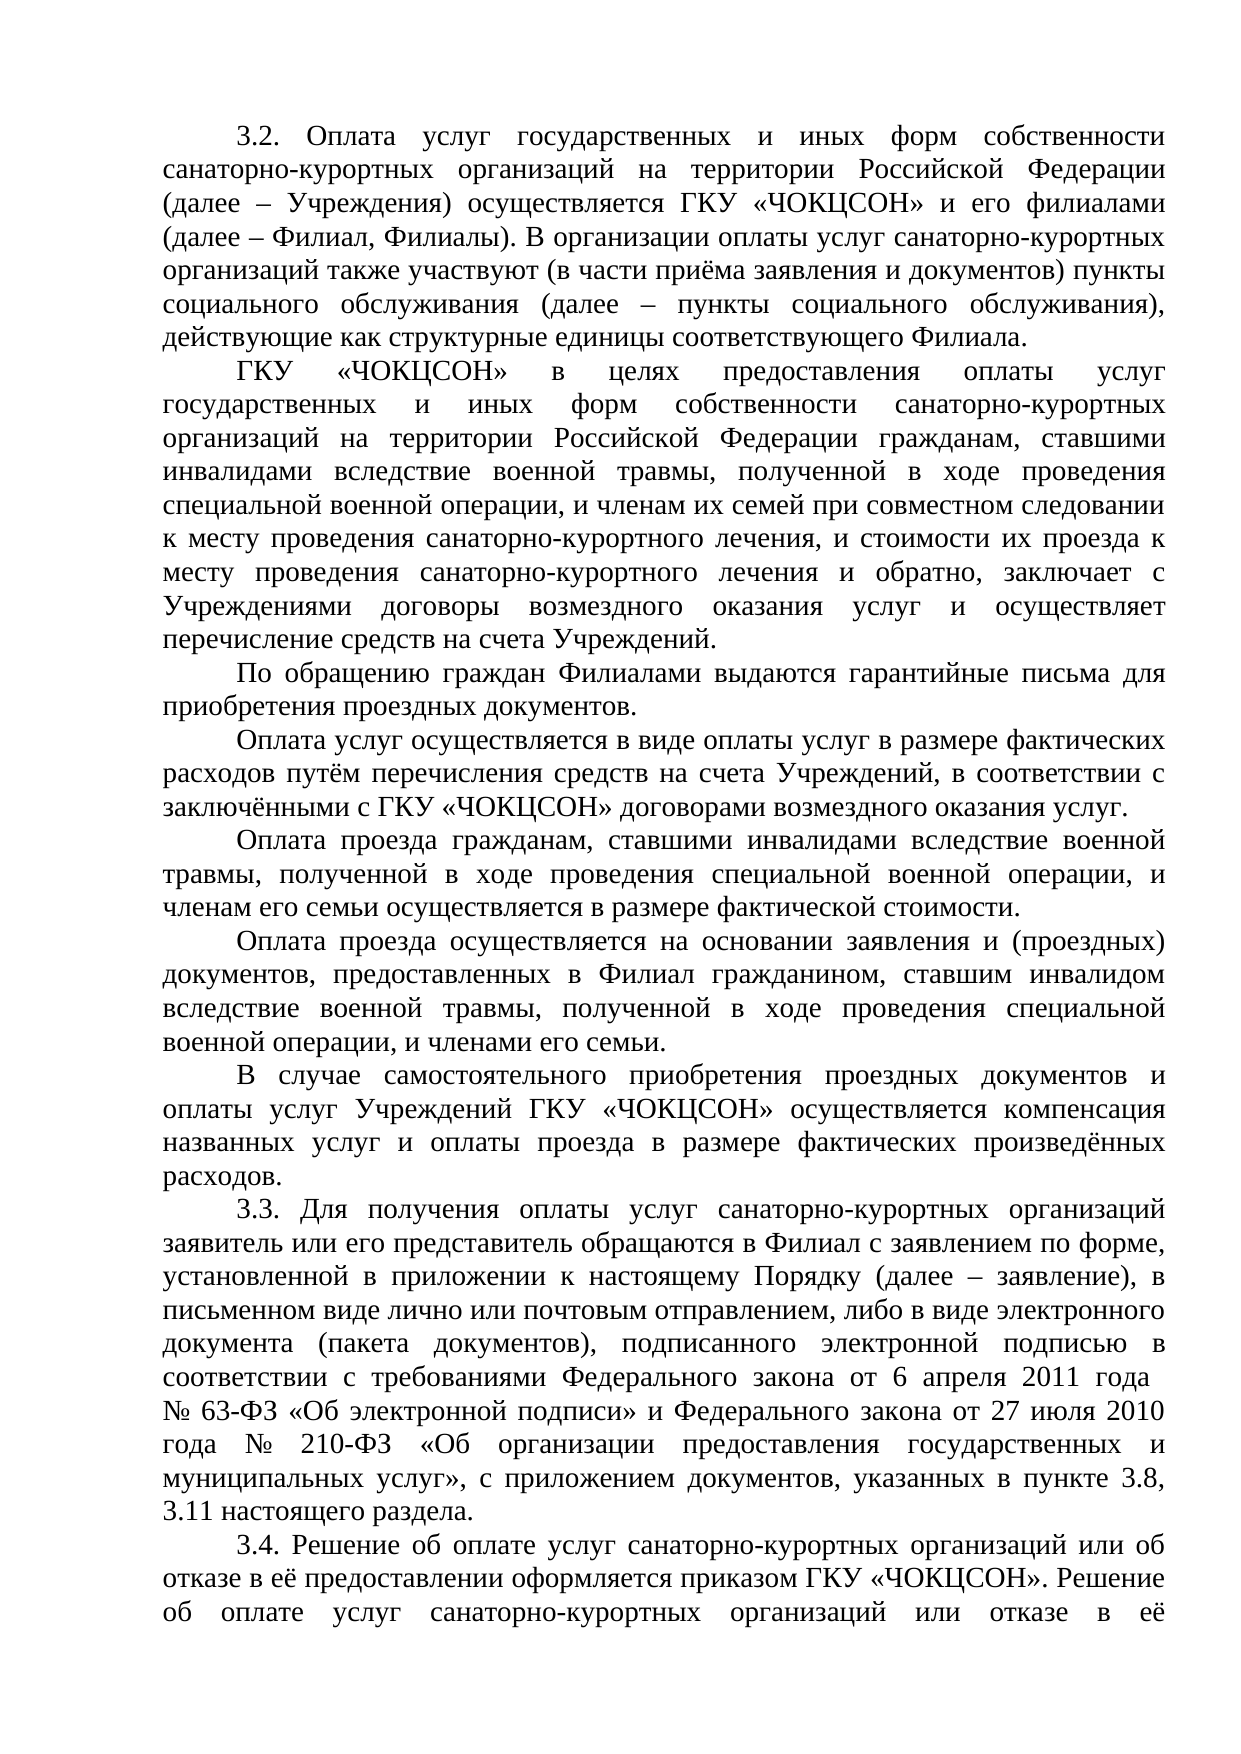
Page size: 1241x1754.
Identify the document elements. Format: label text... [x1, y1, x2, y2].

text ГКУ «ЧОКЦСОН» в целях предоставления оплаты услуг государственных и иных форм собственности санаторно-курортных организаций на территории Российской Федерации гражданам, ставшими инвалидами вследствие военной травмы, полученной в ходе проведения специальной военной операции, и членам их семей при совместном следовании к месту проведения санаторно-курортного лечения, и стоимости их проезда к месту проведения санаторно-курортного лечения и обратно, заключает с Учреждениями договоры возмездного оказания услуг и осуществляет перечисление средств на счета Учреждений. [162, 353, 1166, 655]
text 3.3. Для получения оплаты услуг санаторно-курортных организаций заявитель или его представитель обращаются в Филиал с заявлением по форме, установленной в приложении к настоящему Порядку (далее – заявление), в письменном виде лично или почтовым отправлением, либо в виде электронного документа (пакета документов), подписанного электронной подписью в соответствии с требованиями Федерального закона от 6 апреля 2011 года № 63-ФЗ «Об электронной подписи» и Федерального закона от 27 июля 2010 года № 210-ФЗ «Об организации предоставления государственных и муниципальных услуг», с приложением документов, указанных в пункте 3.8, 3.11 настоящего раздела. [162, 1191, 1166, 1527]
text Оплата проезда гражданам, ставшими инвалидами вследствие военной травмы, полученной в ходе проведения специальной военной операции, и членам его семьи осуществляется в размере фактической стоимости. [162, 822, 1166, 923]
text В случае самостоятельного приобретения проездных документов и оплаты услуг Учреждений ГКУ «ЧОКЦСОН» осуществляется компенсация названных услуг и оплаты проезда в размере фактических произведённых расходов. [162, 1057, 1166, 1191]
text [162, 1527, 1166, 1627]
text Оплата услуг осуществляется в виде оплаты услуг в размере фактических расходов путём перечисления средств на счета Учреждений, в соответствии с заключёнными с ГКУ «ЧОКЦСОН» договорами возмездного оказания услуг. [162, 722, 1166, 822]
text По обращению граждан Филиалами выдаются гарантийные письма для приобретения проездных документов. [162, 655, 1166, 722]
text 3.2. Оплата услуг государственных и иных форм собственности санаторно-курортных организаций на территории Российской Федерации (далее – Учреждения) осуществляется ГКУ «ЧОКЦСОН» и его филиалами (далее – Филиал, Филиалы). В организации оплаты услуг санаторно-курортных организаций также участвуют (в части приёма заявления и документов) пункты социального обслуживания (далее – пункты социального обслуживания), действующие как структурные единицы соответствующего Филиала. [162, 118, 1166, 353]
text Оплата проезда осуществляется на основании заявления и (проездных) документов, предоставленных в Филиал гражданином, ставшим инвалидом вследствие военной травмы, полученной в ходе проведения специальной военной операции, и членами его семьи. [162, 923, 1166, 1057]
